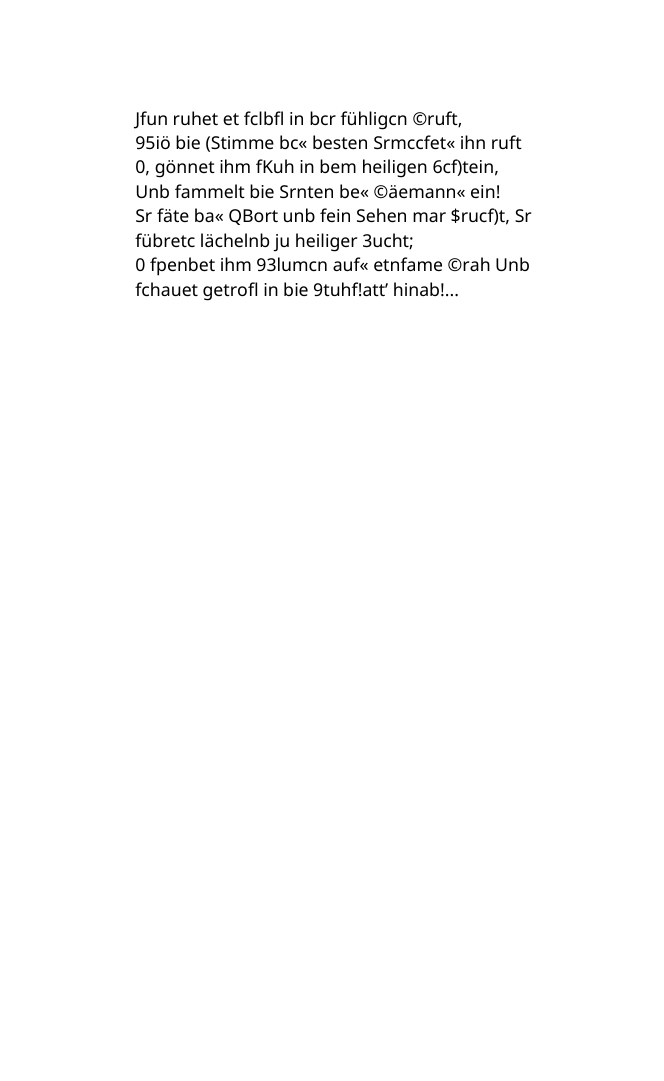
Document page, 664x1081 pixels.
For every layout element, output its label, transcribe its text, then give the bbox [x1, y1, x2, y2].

text 95iö bie (Stimme bc« besten Srmccfet« ihn ruft 0, gönnet ihm fKuh in bem heiligen 6cf)tein, Unb fammelt bie Srnten be« ©äemann« ein! [135, 130, 532, 203]
text Jfun ruhet et fclbfl in bcr fühligcn ©ruft, [135, 105, 632, 130]
text 0 fpenbet ihm 93lumcn auf« etnfame ©rah Unb fchauet getrofl in bie 9tuhf!att’ hinab!... [135, 252, 532, 301]
text Sr fäte ba« QBort unb fein Sehen mar $rucf)t, Sr fübretc lächelnb ju heiliger 3ucht; [135, 203, 532, 252]
